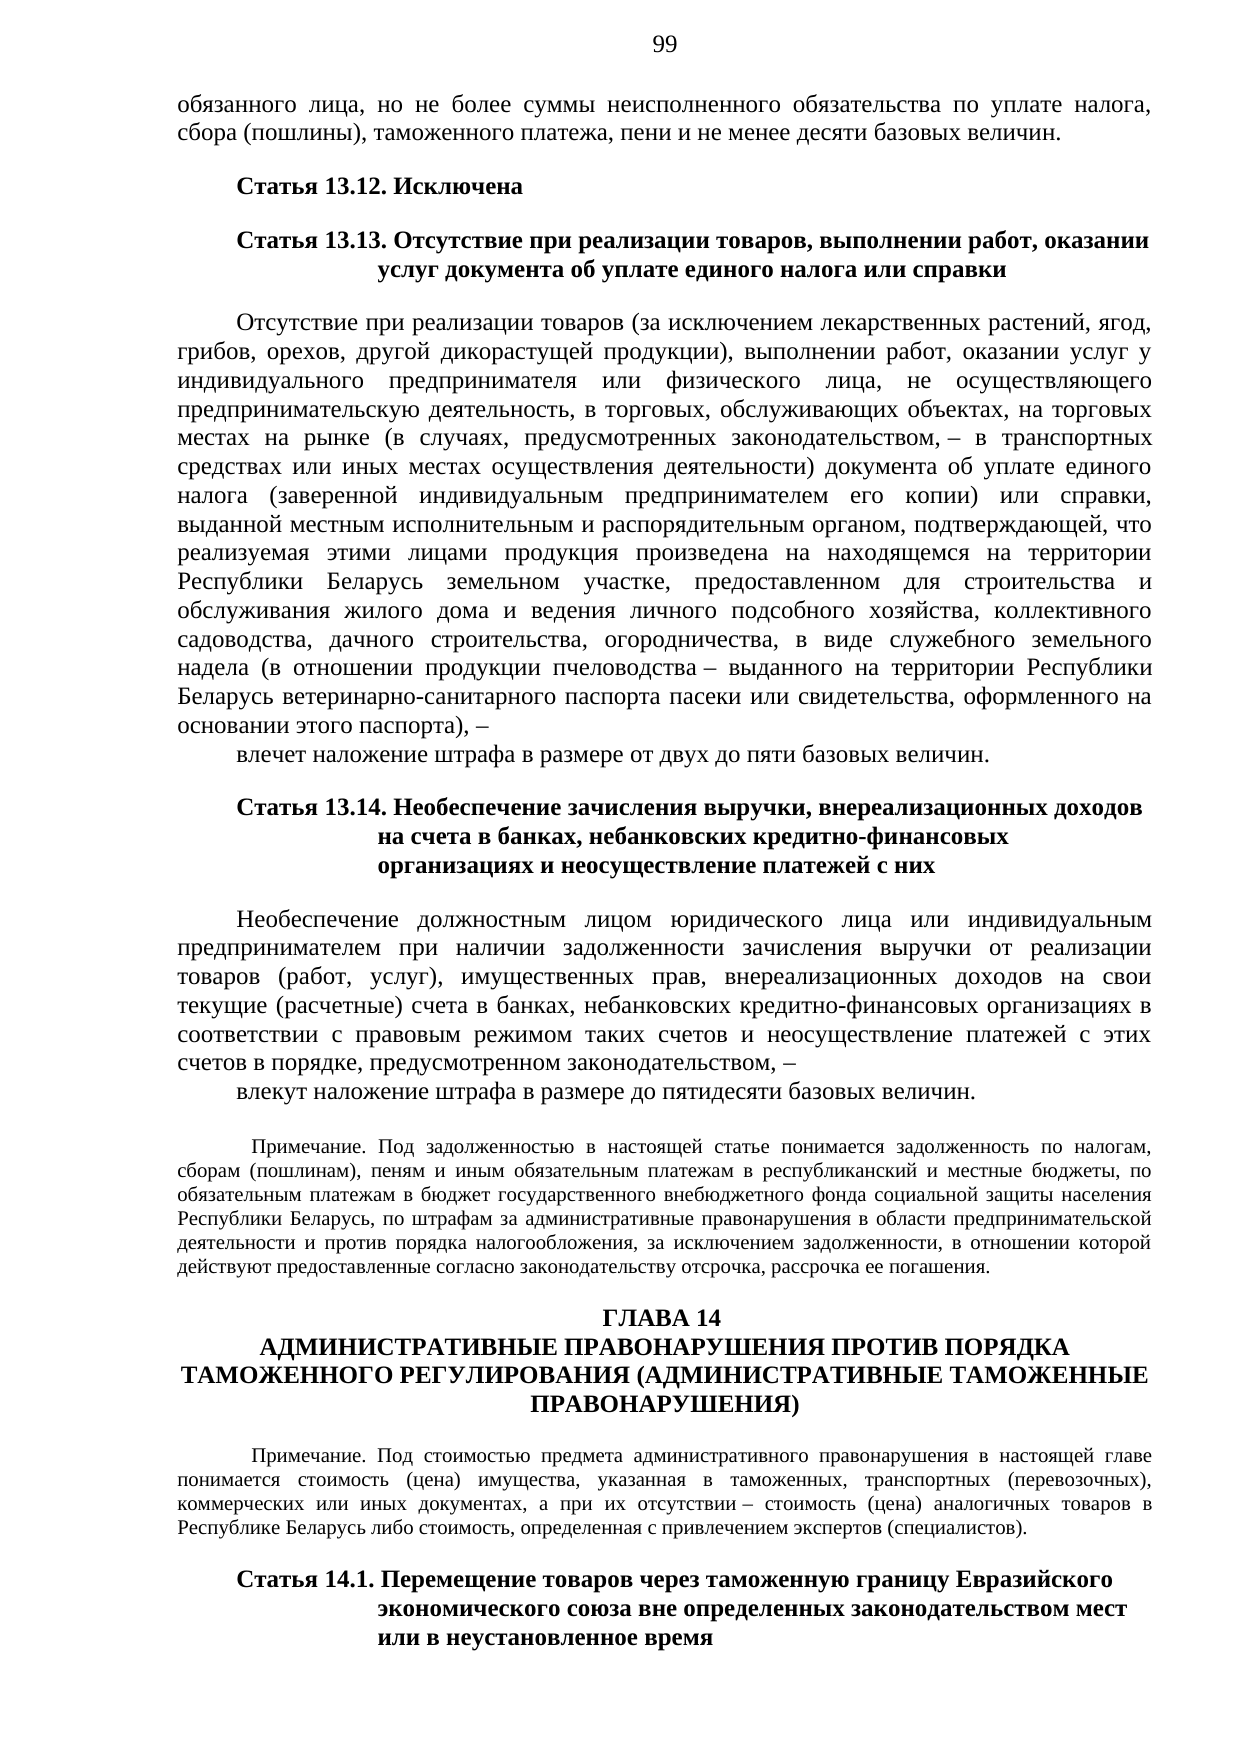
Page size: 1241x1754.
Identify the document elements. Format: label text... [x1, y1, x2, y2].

text Статья 13.12. Исключена [236, 171, 1153, 200]
text Статья 14.1. Перемещение товаров через таможенную границу Евразийского экономического союза вне определенных законодательством мест или в неустановленное время [236, 1564, 1153, 1651]
text влекут наложение штрафа в размере до пятидесяти базовых величин. [177, 1076, 1153, 1105]
text Примечание. Под стоимостью предмета административного правонарушения в настоящей главе понимается стоимость (цена) имущества, указанная в таможенных, транспортных (перевозочных), коммерческих или иных документах, а при их отсутствии – стоимость (цена) аналогичных товаров в Республике Беларусь либо стоимость, определенная с привлечением экспертов (специалистов). [177, 1443, 1153, 1539]
text ГЛАВА 14 АДМИНИСТРАТИВНЫЕ ПРАВОНАРУШЕНИЯ ПРОТИВ ПОРЯДКА ТАМОЖЕННОГО РЕГУЛИРОВАНИЯ (АДМИНИСТРАТИВНЫЕ ТАМОЖЕННЫЕ ПРАВОНАРУШЕНИЯ) [177, 1303, 1153, 1418]
text Отсутствие при реализации товаров (за исключением лекарственных растений, ягод, грибов, орехов, другой дикорастущей продукции), выполнении работ, оказании услуг у индивидуального предпринимателя или физического лица, не осуществляющего предпринимательскую деятельность, в торговых, обслуживающих объектах, на торговых местах на рынке (в случаях, предусмотренных законодательством, – в транспортных средствах или иных местах осуществления деятельности) документа об уплате единого налога (заверенной индивидуальным предпринимателем его копии) или справки, выданной местным исполнительным и распорядительным органом, подтверждающей, что реализуемая этими лицами продукция произведена на находящемся на территории Республики Беларусь земельном участке, предоставленном для строительства и обслуживания жилого дома и ведения личного подсобного хозяйства, коллективного садоводства, дачного строительства, огородничества, в виде служебного земельного надела (в отношении продукции пчеловодства – выданного на территории Республики Беларусь ветеринарно-санитарного паспорта пасеки или свидетельства, оформленного на основании этого паспорта), – [177, 307, 1153, 739]
text Статья 13.13. Отсутствие при реализации товаров, выполнении работ, оказании услуг документа об уплате единого налога или справки [236, 225, 1153, 282]
text Статья 13.14. Необеспечение зачисления выручки, внереализационных доходов на счета в банках, небанковских кредитно-финансовых организациях и неосуществление платежей с них [236, 792, 1153, 879]
text Необеспечение должностным лицом юридического лица или индивидуальным предпринимателем при наличии задолженности зачисления выручки от реализации товаров (работ, услуг), имущественных прав, внереализационных доходов на свои текущие (расчетные) счета в банках, небанковских кредитно-финансовых организациях в соответствии с правовым режимом таких счетов и неосуществление платежей с этих счетов в порядке, предусмотренном законодательством, – [177, 904, 1153, 1076]
text Примечание. Под задолженностью в настоящей статье понимается задолженность по налогам, сборам (пошлинам), пеням и иным обязательным платежам в республиканский и местные бюджеты, по обязательным платежам в бюджет государственного внебюджетного фонда социальной защиты населения Республики Беларусь, по штрафам за административные правонарушения в области предпринимательской деятельности и против порядка налогообложения, за исключением задолженности, в отношении которой действуют предоставленные согласно законодательству отсрочка, рассрочка ее погашения. [177, 1134, 1153, 1278]
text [177, 89, 1153, 146]
text влечет наложение штрафа в размере от двух до пяти базовых величин. [177, 739, 1153, 767]
